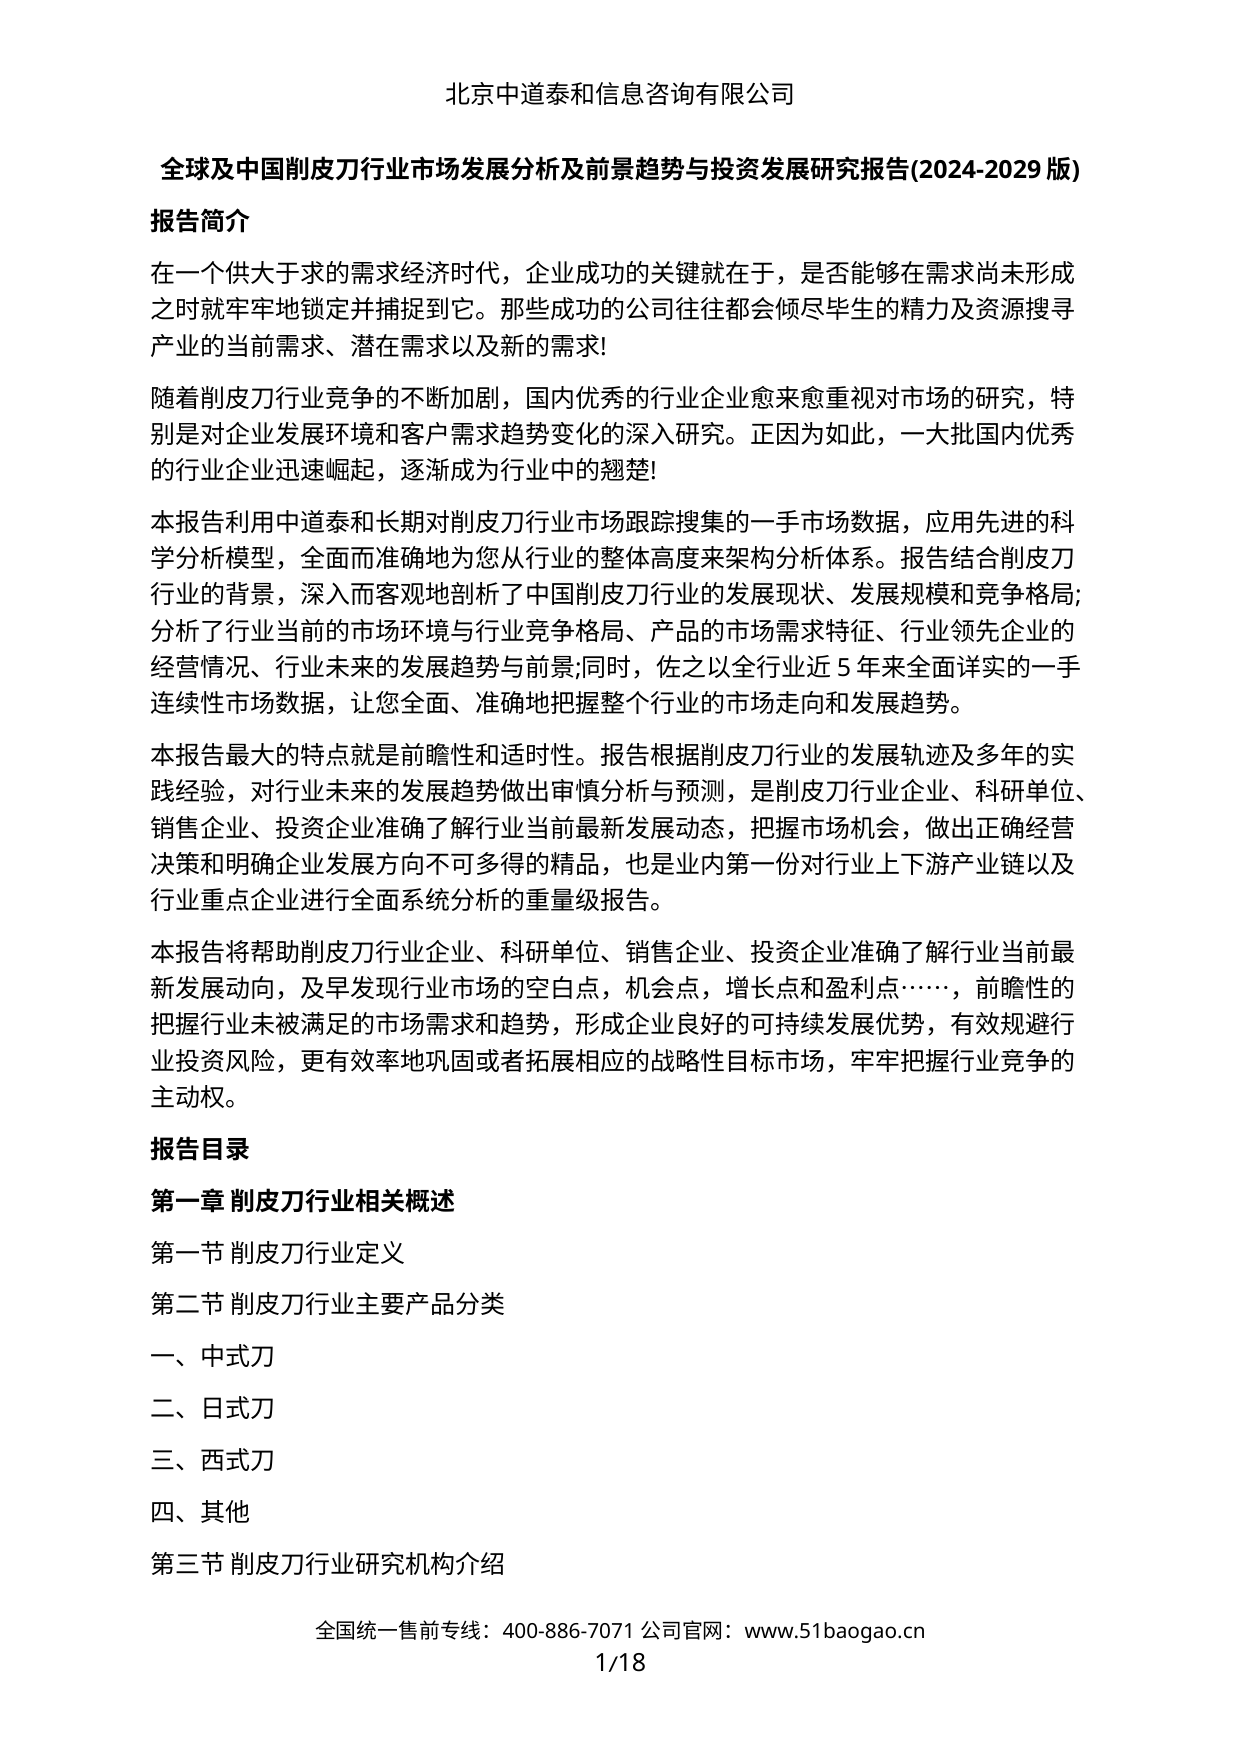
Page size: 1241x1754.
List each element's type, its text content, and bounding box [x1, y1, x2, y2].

text 第一章 削皮刀行业相关概述 [150, 1181, 1090, 1217]
text 全球及中国削皮刀行业市场发展分析及前景趋势与投资发展研究报告(2024-2029版) [150, 150, 1090, 186]
text 在一个供大于求的需求经济时代，企业成功的关键就在于，是否能够在需求尚未形成之时就牢牢地锁定并捕捉到它。那些成功的公司往往都会倾尽毕生的精力及资源搜寻产业的当前需求、潜在需求以及新的需求! [150, 254, 1090, 362]
text 随着削皮刀行业竞争的不断加剧，国内优秀的行业企业愈来愈重视对市场的研究，特别是对企业发展环境和客户需求趋势变化的深入研究。正因为如此，一大批国内优秀的行业企业迅速崛起，逐渐成为行业中的翘楚! [150, 378, 1090, 487]
text 第三节 削皮刀行业研究机构介绍 [150, 1544, 1090, 1581]
text 本报告将帮助削皮刀行业企业、科研单位、销售企业、投资企业准确了解行业当前最新发展动向，及早发现行业市场的空白点，机会点，增长点和盈利点……，前瞻性的把握行业未被满足的市场需求和趋势，形成企业良好的可持续发展优势，有效规避行业投资风险，更有效率地巩固或者拓展相应的战略性目标市场，牢牢把握行业竞争的主动权。 [150, 932, 1090, 1114]
text 二、日式刀 [150, 1389, 1090, 1425]
text 一、中式刀 [150, 1337, 1090, 1373]
text 四、其他 [150, 1492, 1090, 1529]
text 本报告最大的特点就是前瞻性和适时性。报告根据削皮刀行业的发展轨迹及多年的实践经验，对行业未来的发展趋势做出审慎分析与预测，是削皮刀行业企业、科研单位、销售企业、投资企业准确了解行业当前最新发展动态，把握市场机会，做出正确经营决策和明确企业发展方向不可多得的精品，也是业内第一份对行业上下游产业链以及行业重点企业进行全面系统分析的重量级报告。 [150, 736, 1090, 917]
text 第二节 削皮刀行业主要产品分类 [150, 1285, 1090, 1321]
text 三、西式刀 [150, 1441, 1090, 1477]
text 第一节 削皮刀行业定义 [150, 1233, 1090, 1269]
text 本报告利用中道泰和长期对削皮刀行业市场跟踪搜集的一手市场数据，应用先进的科学分析模型，全面而准确地为您从行业的整体高度来架构分析体系。报告结合削皮刀行业的背景，深入而客观地剖析了中国削皮刀行业的发展现状、发展规模和竞争格局;分析了行业当前的市场环境与行业竞争格局、产品的市场需求特征、行业领先企业的经营情况、行业未来的发展趋势与前景;同时，佐之以全行业近5年来全面详实的一手连续性市场数据，让您全面、准确地把握整个行业的市场走向和发展趋势。 [150, 502, 1090, 720]
text 报告简介 [150, 202, 1090, 238]
text 报告目录 [150, 1129, 1090, 1166]
